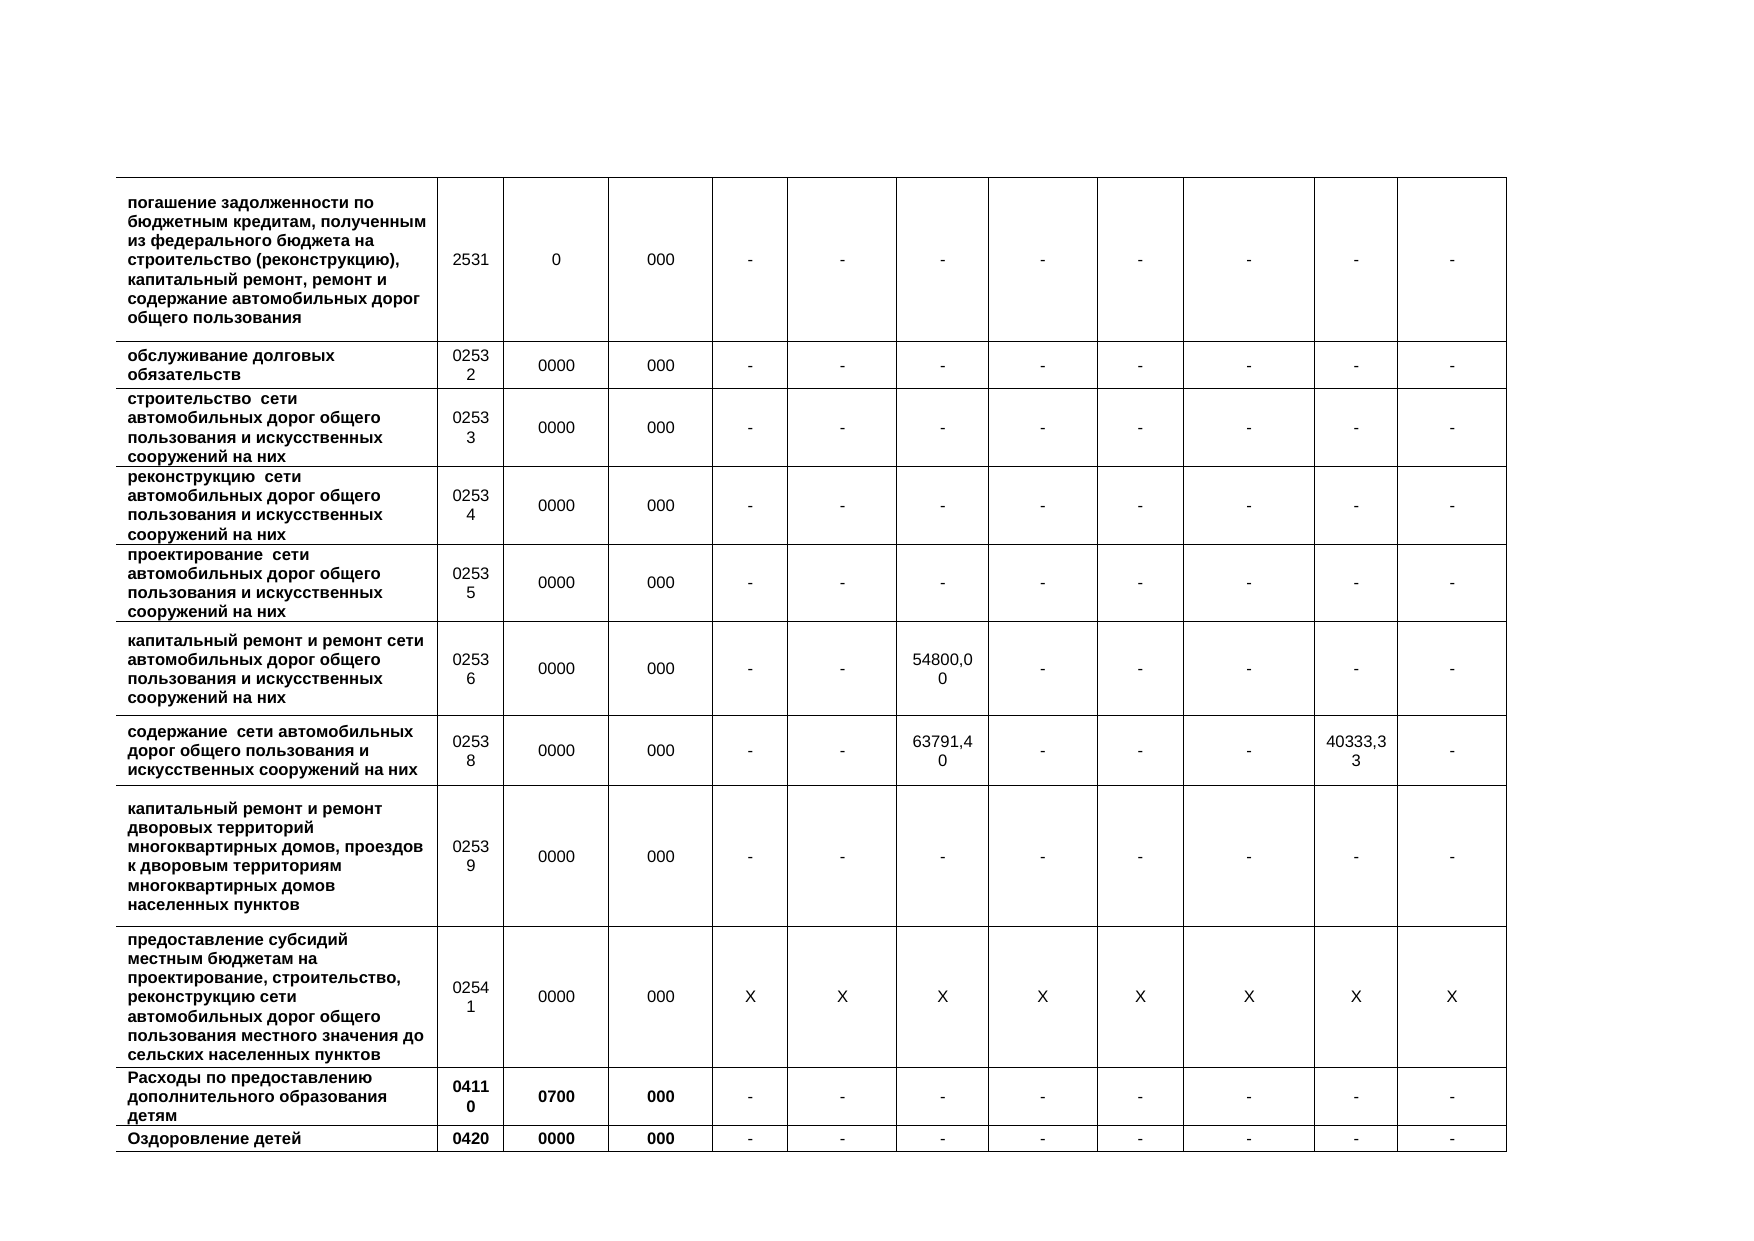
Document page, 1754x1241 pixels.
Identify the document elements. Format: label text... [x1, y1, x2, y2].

table_cell 0000 [504, 389, 608, 466]
table_cell - [1184, 342, 1314, 388]
table_cell - [1098, 1068, 1183, 1125]
table_cell - [989, 178, 1097, 341]
table_cell - [788, 178, 896, 341]
table_cell 0700 [504, 1068, 608, 1125]
table_cell 0000 [504, 467, 608, 543]
table_cell Х [713, 927, 787, 1067]
table_cell погашение задолженности по бюджетным кредитам, полученным из федерального бюджета на строительство (реконструкцию), капитальный ремонт, ремонт и содержание автомобильных дорог общего пользования [116, 178, 437, 341]
table_cell - [1398, 178, 1506, 341]
table_cell 02532 [438, 342, 503, 388]
table_cell - [1315, 1068, 1397, 1125]
table_cell - [1184, 622, 1314, 715]
table_cell - [989, 389, 1097, 466]
table_cell строительство сети автомобильных дорог общего пользования и искусственных сооружений на них [116, 389, 437, 466]
table_cell 0000 [504, 622, 608, 715]
table_cell - [1098, 389, 1183, 466]
table_cell - [713, 716, 787, 785]
table_cell - [1315, 389, 1397, 466]
table_cell 63791,40 [897, 716, 988, 785]
table_cell 000 [609, 1068, 712, 1125]
table_cell - [713, 389, 787, 466]
table_cell - [788, 786, 896, 926]
table_cell - [1398, 716, 1506, 785]
table_cell - [713, 467, 787, 543]
table_cell - [897, 1126, 988, 1151]
table_cell 2531 [438, 178, 503, 341]
table_cell 0000 [504, 1126, 608, 1151]
table_cell - [788, 389, 896, 466]
table_cell - [713, 786, 787, 926]
table_cell - [989, 622, 1097, 715]
table_cell - [1398, 467, 1506, 543]
table_cell - [1098, 1126, 1183, 1151]
table_cell - [1398, 1126, 1506, 1151]
table_cell - [1398, 622, 1506, 715]
table_cell - [1184, 1126, 1314, 1151]
table_cell - [1184, 786, 1314, 926]
table_cell - [1398, 545, 1506, 621]
table_cell - [1098, 622, 1183, 715]
table_cell капитальный ремонт и ремонт дворовых территорий многоквартирных домов, проездов к дворовым территориям многоквартирных домов населенных пунктов [116, 786, 437, 926]
table_cell Х [1315, 927, 1397, 1067]
table_cell 0000 [504, 545, 608, 621]
table_cell капитальный ремонт и ремонт сети автомобильных дорог общего пользования и искусственных сооружений на них [116, 622, 437, 715]
table_cell - [713, 1068, 787, 1125]
table_cell - [1098, 178, 1183, 341]
table_cell - [989, 1126, 1097, 1151]
table_cell 000 [609, 467, 712, 543]
table_cell - [1098, 786, 1183, 926]
table_cell - [1184, 716, 1314, 785]
table_cell 04110 [438, 1068, 503, 1125]
table_cell - [788, 342, 896, 388]
table_cell - [897, 545, 988, 621]
table_cell Х [1184, 927, 1314, 1067]
table_cell 000 [609, 716, 712, 785]
table_cell 02541 [438, 927, 503, 1067]
table_cell - [1098, 467, 1183, 543]
table_cell Оздоровление детей [116, 1126, 437, 1151]
table_cell реконструкцию сети автомобильных дорог общего пользования и искусственных сооружений на них [116, 467, 437, 543]
table_cell 02533 [438, 389, 503, 466]
table_cell 000 [609, 622, 712, 715]
table_cell - [897, 342, 988, 388]
table_cell - [1184, 1068, 1314, 1125]
table_cell - [1184, 467, 1314, 543]
table_cell содержание сети автомобильных дорог общего пользования и искусственных сооружений на них [116, 716, 437, 785]
table_cell - [1098, 716, 1183, 785]
table_cell 000 [609, 545, 712, 621]
table_cell 02534 [438, 467, 503, 543]
table_cell 02539 [438, 786, 503, 926]
table_cell - [1098, 545, 1183, 621]
table_cell - [989, 467, 1097, 543]
table_cell - [897, 1068, 988, 1125]
table_cell - [989, 1068, 1097, 1125]
table_cell 0 [504, 178, 608, 341]
table_cell 02536 [438, 622, 503, 715]
table_cell 40333,33 [1315, 716, 1397, 785]
table_cell проектирование сети автомобильных дорог общего пользования и искусственных сооружений на них [116, 545, 437, 621]
table_cell - [1184, 389, 1314, 466]
table_cell - [788, 1068, 896, 1125]
table_cell - [788, 716, 896, 785]
table_cell Х [788, 927, 896, 1067]
table_cell - [1315, 1126, 1397, 1151]
table_cell - [989, 342, 1097, 388]
table_cell - [1398, 786, 1506, 926]
table_cell 000 [609, 389, 712, 466]
table_cell обслуживание долговых обязательств [116, 342, 437, 388]
table_cell 0000 [504, 786, 608, 926]
table_cell - [788, 1126, 896, 1151]
table_cell - [897, 786, 988, 926]
table_cell - [713, 178, 787, 341]
table_cell - [989, 545, 1097, 621]
table_cell 000 [609, 786, 712, 926]
table_cell - [1184, 545, 1314, 621]
table_cell 54800,00 [897, 622, 988, 715]
table_cell 000 [609, 1126, 712, 1151]
table_cell Х [897, 927, 988, 1067]
table_cell - [1398, 389, 1506, 466]
table_cell - [713, 622, 787, 715]
table_cell - [713, 1126, 787, 1151]
table_cell - [897, 467, 988, 543]
table_cell 02538 [438, 716, 503, 785]
table_cell - [713, 342, 787, 388]
table_cell 0000 [504, 927, 608, 1067]
table_cell предоставление субсидий местным бюджетам на проектирование, строительство, реконструкцию сети автомобильных дорог общего пользования местного значения до сельских населенных пунктов [116, 927, 437, 1067]
table_cell - [713, 545, 787, 621]
table_cell Х [1098, 927, 1183, 1067]
table_cell 04200 [438, 1126, 503, 1151]
table_cell - [989, 786, 1097, 926]
table_cell 000 [609, 342, 712, 388]
table_cell 0000 [504, 716, 608, 785]
table_cell Расходы по предоставлению дополнительного образования детям [116, 1068, 437, 1125]
table_cell - [1315, 786, 1397, 926]
table_cell - [788, 622, 896, 715]
table_cell - [1098, 342, 1183, 388]
table_cell - [897, 178, 988, 341]
table_cell 0000 [504, 342, 608, 388]
table_cell 000 [609, 927, 712, 1067]
table_cell - [1315, 545, 1397, 621]
table_cell 02535 [438, 545, 503, 621]
table_cell 000 [609, 178, 712, 341]
table_cell - [788, 467, 896, 543]
table_cell - [1315, 342, 1397, 388]
table_cell Х [989, 927, 1097, 1067]
table_cell - [1315, 467, 1397, 543]
table_cell - [1184, 178, 1314, 341]
table_cell - [1315, 622, 1397, 715]
table_cell - [1398, 1068, 1506, 1125]
table_cell - [897, 389, 988, 466]
table_cell - [1315, 178, 1397, 341]
table_cell Х [1398, 927, 1506, 1067]
table_cell - [788, 545, 896, 621]
table_cell - [989, 716, 1097, 785]
table_cell - [1398, 342, 1506, 388]
